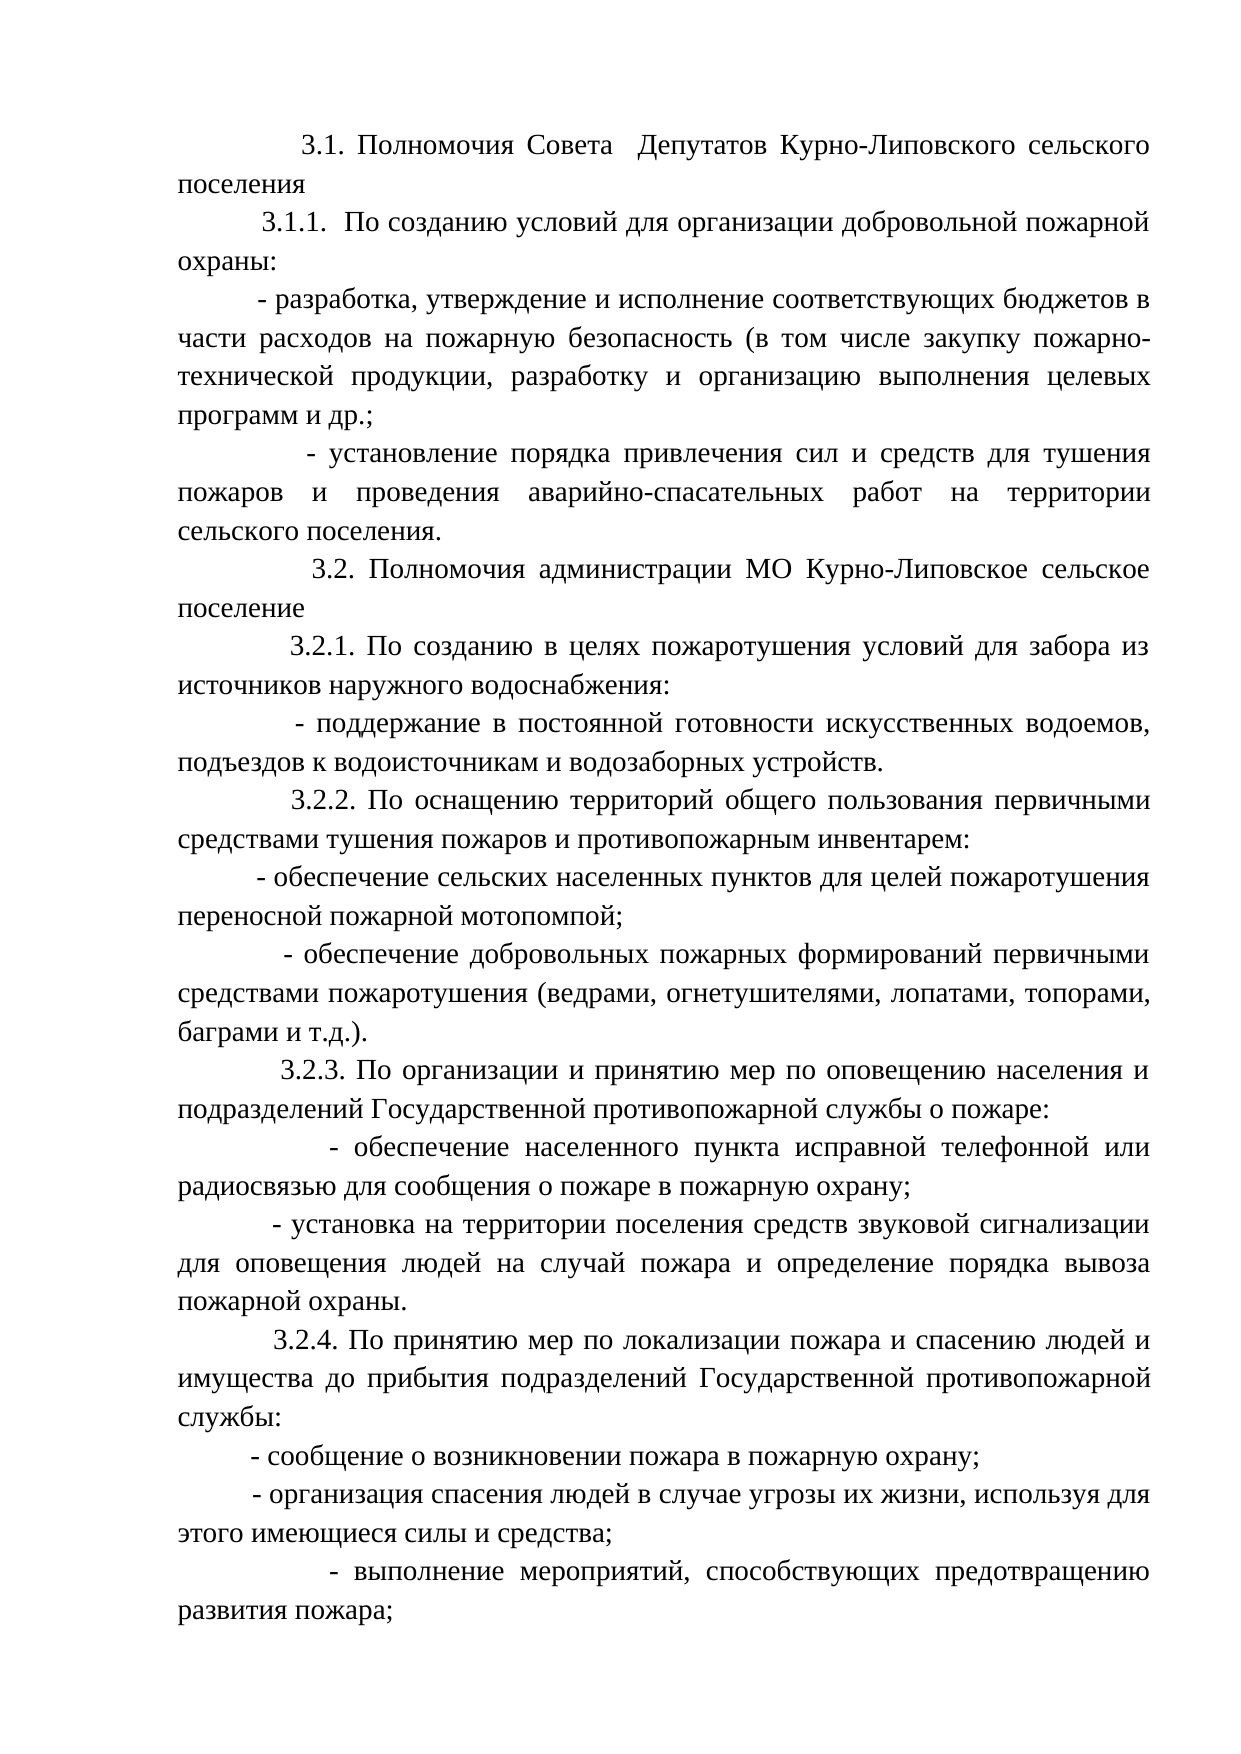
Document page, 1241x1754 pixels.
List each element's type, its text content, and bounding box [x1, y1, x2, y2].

text 3.2.1. По созданию в целях пожаротушения условий для забора из источников наружного водоснабжения: [177, 628, 1152, 700]
text 3.2.2. По оснащению территорий общего пользования первичными средствами тушения пожаров и противопожарным инвентарем: [177, 782, 1152, 854]
text 3.2. Полномочия администрации МО Курно-Липовское сельское поселение [177, 551, 1152, 623]
text - организация спасения людей в случае угрозы их жизни, используя для этого имеющиеся силы и средства; [177, 1476, 1152, 1548]
text 3.1.1. По созданию условий для организации добровольной пожарной охраны: [177, 204, 1152, 276]
text 3.1. Полномочия Совета Депутатов Курно-Липовского сельского поселения [177, 127, 1152, 199]
text - разработка, утверждение и исполнение соответствующих бюджетов в части расходов на пожарную безопасность (в том числе закупку пожарно-технической продукции, разработку и организацию выполнения целевых программ и др.; [177, 281, 1152, 431]
text - обеспечение добровольных пожарных формирований первичными средствами пожаротушения (ведрами, огнетушителями, лопатами, топорами, баграми и т.д.). [177, 937, 1152, 1047]
text - установление порядка привлечения сил и средств для тушения пожаров и проведения аварийно-спасательных работ на территории сельского поселения. [177, 436, 1152, 546]
text - обеспечение населенного пункта исправной телефонной или радиосвязью для сообщения о пожаре в пожарную охрану; [177, 1129, 1152, 1201]
text - сообщение о возникновении пожара в пожарную охрану; [177, 1438, 1152, 1471]
text - выполнение мероприятий, способствующих предотвращению развития пожара; [177, 1553, 1152, 1625]
text - установка на территории поселения средств звуковой сигнализации для оповещения людей на случай пожара и определение порядка вывоза пожарной охраны. [177, 1206, 1152, 1317]
text 3.2.4. По принятию мер по локализации пожара и спасению людей и имущества до прибытия подразделений Государственной противопожарной службы: [177, 1322, 1152, 1433]
text 3.2.3. По организации и принятию мер по оповещению населения и подразделений Государственной противопожарной службы о пожаре: [177, 1052, 1152, 1124]
text - обеспечение сельских населенных пунктов для целей пожаротушения переносной пожарной мотопомпой; [177, 859, 1152, 932]
text - поддержание в постоянной готовности искусственных водоемов, подъездов к водоисточникам и водозаборных устройств. [177, 705, 1152, 777]
